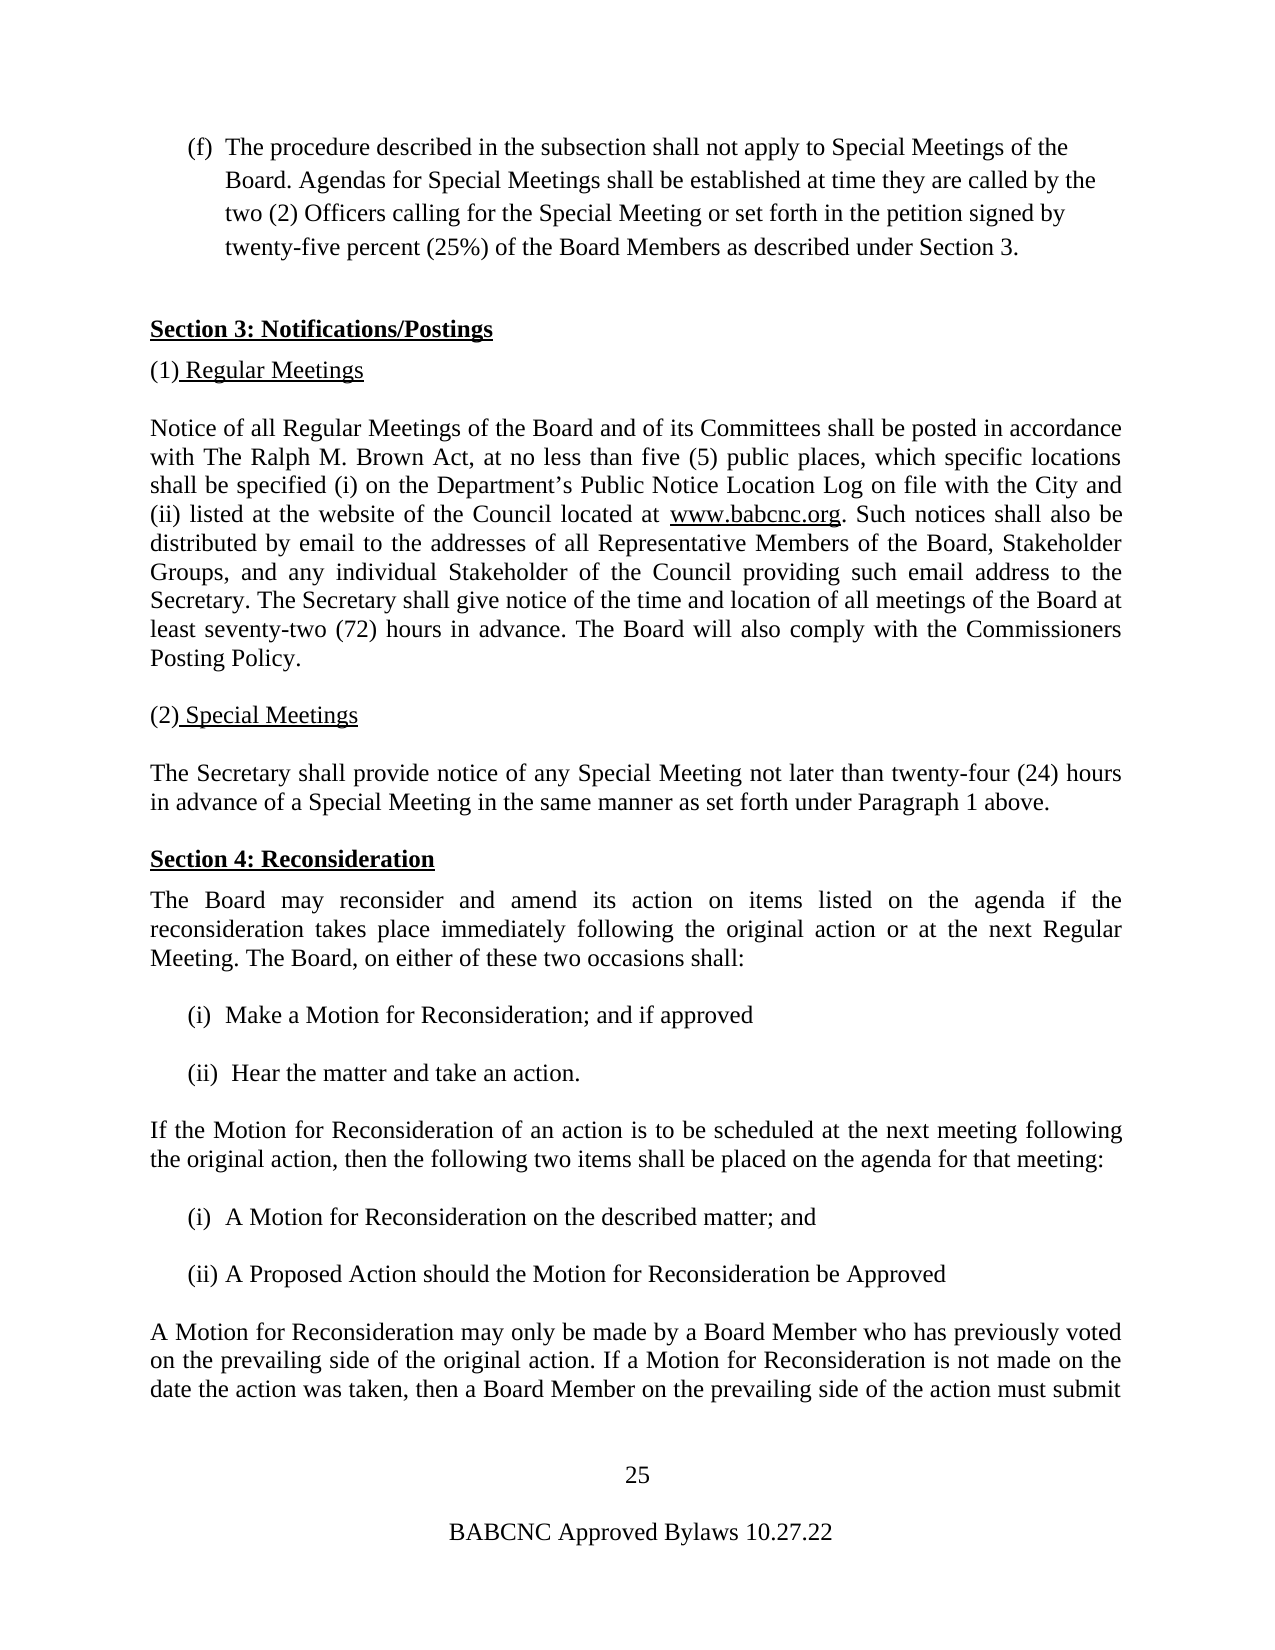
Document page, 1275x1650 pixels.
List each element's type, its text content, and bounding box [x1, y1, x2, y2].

text If the Motion for Reconsideration of an action is to be scheduled at the next meeting following the original action, then the following two items shall be placed on the agenda for that meeting: [150, 1115, 1123, 1173]
text Notice of all Regular Meetings of the Board and of its Committees shall be posted in accordance with The Ralph M. Brown Act, at no less than five (5) public places, which specific locations shall be specified (i) on the Department’s Public Notice Location Log on file with the City and (ii) listed at the website of the Council located at www.babcnc.org. Such notices shall also be distributed by email to the addresses of all Representative Members of the Board, Stakeholder Groups, and any individual Stakeholder of the Council providing such email address to the Secretary. The Secretary shall give notice of the time and location of all meetings of the Board at least seventy-two (72) hours in advance. The Board will also comply with the Commissioners Posting Policy. [150, 413, 1123, 672]
list Hear the matter and take an action. [187, 1058, 1123, 1087]
list The procedure described in the subsection shall not apply to Special Meetings of the Board. Agendas for Special Meetings shall be established at time they are called by the two (2) Officers calling for the Special Meeting or set forth in the petition signed by twenty-five percent (25%) of the Board Members as described under Section 3. [187, 132, 1125, 260]
text (2) Special Meetings [150, 700, 1123, 729]
list A Motion for Reconsideration on the described matter; and [187, 1202, 1123, 1230]
text The Board may reconsider and amend its action on items listed on the agenda if the reconsideration takes place immediately following the original action or at the next Regular Meeting. The Board, on either of these two occasions shall: [150, 885, 1123, 972]
text The Secretary shall provide notice of any Special Meeting not later than twenty-four (24) hours in advance of a Special Meeting in the same manner as set forth under Paragraph 1 above. [150, 758, 1123, 815]
list Make a Motion for Reconsideration; and if approved [187, 1000, 1123, 1029]
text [150, 1317, 1123, 1403]
subtitle Section 3: Notifications/Postings [150, 314, 1125, 343]
text (1) Regular Meetings [150, 355, 1123, 384]
list A Proposed Action should the Motion for Reconsideration be Approved [187, 1259, 1123, 1288]
subtitle Section 4: Reconsideration [150, 844, 1125, 873]
